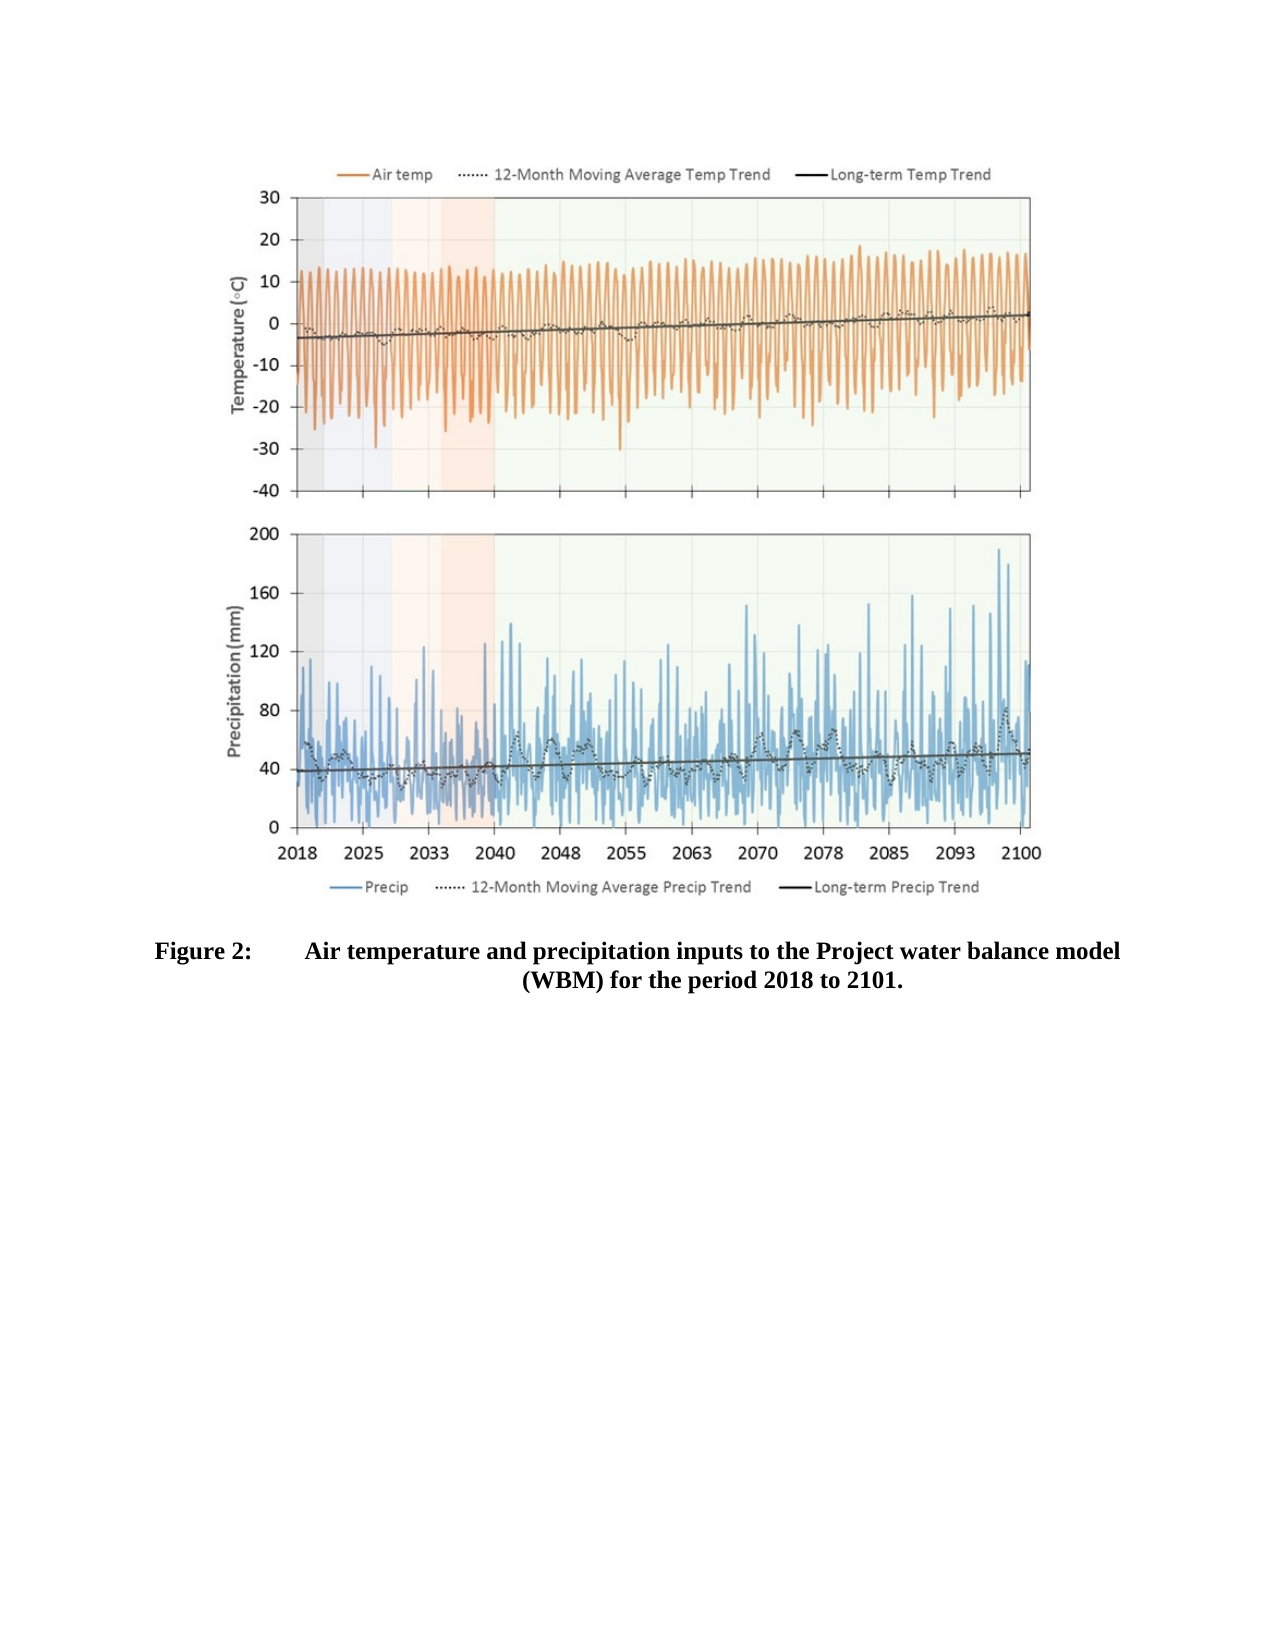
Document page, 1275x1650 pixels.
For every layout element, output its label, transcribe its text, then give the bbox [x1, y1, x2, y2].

picture [218, 149, 1057, 911]
text Figure 2: Air temperature and precipitation inputs to the Project water balance model (WBM) for the period 2018 to 2101. [150, 936, 1125, 993]
